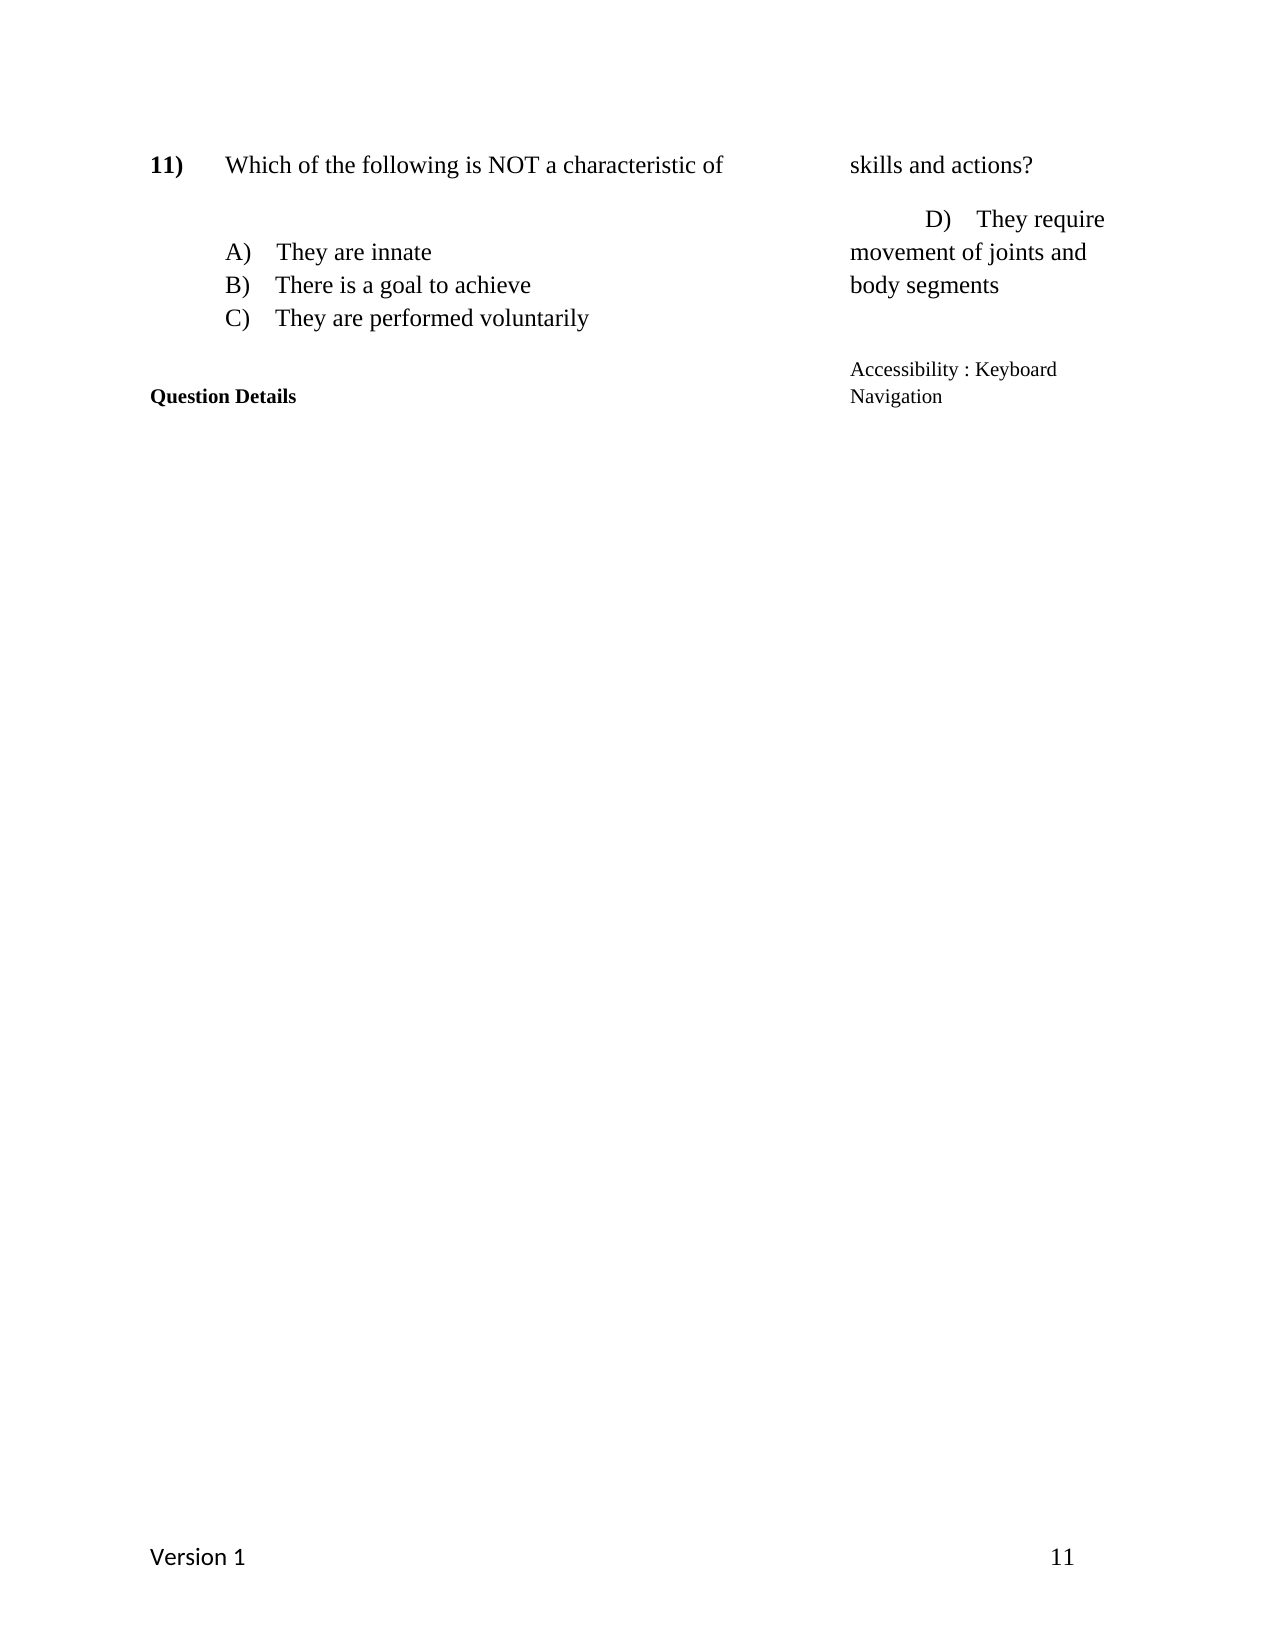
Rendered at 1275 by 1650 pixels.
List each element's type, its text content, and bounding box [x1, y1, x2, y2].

text Question Details Accessibility : Keyboard Navigation [150, 357, 775, 408]
text A) They are innate B) There is a goal to achieve C) They are performed voluntarily D) They require movement of joints and body segments [850, 204, 1125, 332]
text 11) Which of the following is NOT a characteristic of skills and actions? [150, 150, 775, 179]
text Question Details Accessibility : Keyboard Navigation [850, 357, 1125, 408]
text 11) Which of the following is NOT a characteristic of skills and actions? [850, 150, 1125, 179]
text A) They are innate B) There is a goal to achieve C) They are performed voluntarily D) They require movement of joints and body segments [150, 204, 775, 332]
